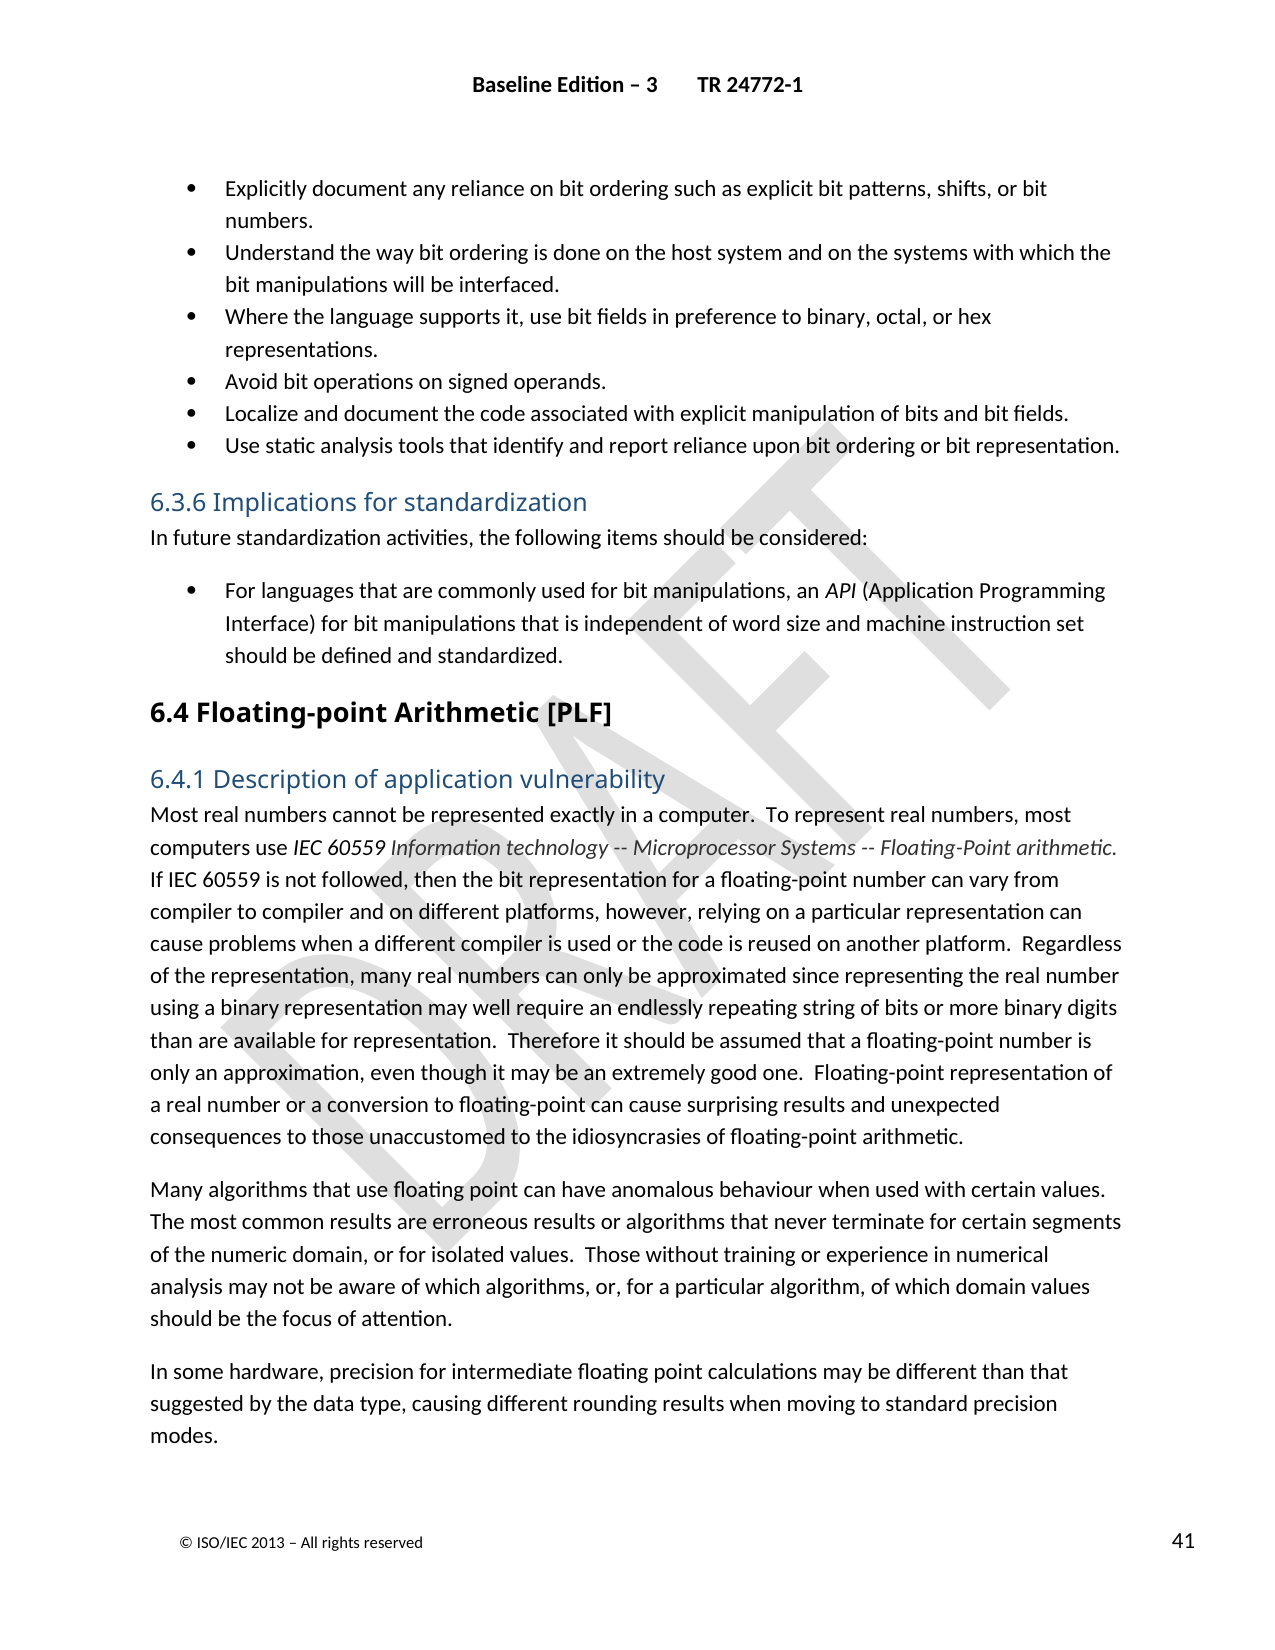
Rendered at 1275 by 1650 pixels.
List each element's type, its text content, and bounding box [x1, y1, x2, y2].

list For languages that are commonly used for bit manipulations, an API (Application Programming Interface) for bit manipulations that is independent of word size and machine instruction set should be defined and standardized. [187, 576, 1125, 669]
text Many algorithms that use floating point can have anomalous behaviour when used with certain values. The most common results are erroneous results or algorithms that never terminate for certain segments of the numeric domain, or for isolated values. Those without training or experience in numerical analysis may not be aware of which algorithms, or, for a particular algorithm, of which domain values should be the focus of attention. [150, 1175, 1125, 1332]
subtitle 6.4.1 Description of application vulnerability [150, 761, 1125, 795]
list Where the language supports it, use bit fields in preference to binary, octal, or hex representations. [187, 302, 1125, 363]
list Explicitly document any reliance on bit ordering such as explicit bit patterns, shifts, or bit numbers. [187, 174, 1125, 234]
text In future standardization activities, the following items should be considered: [150, 523, 1125, 551]
subtitle 6.3.6 Implications for standardization [150, 484, 1125, 518]
text In some hardware, precision for intermediate floating point calculations may be different than that suggested by the data type, causing different rounding results when moving to standard precision modes. [150, 1357, 1125, 1449]
list Avoid bit operations on signed operands. [187, 367, 1125, 395]
text Most real numbers cannot be represented exactly in a computer. To represent real numbers, most computers use IEC 60559 Information technology -- Microprocessor Systems -- Floating-Point arithmetic. If IEC 60559 is not followed, then the bit representation for a floating-point number can vary from compiler to compiler and on different platforms, however, relying on a particular representation can cause problems when a different compiler is used or the code is reused on another platform. Regardless of the representation, many real numbers can only be approximated since representing the real number using a binary representation may well require an endlessly repeating string of bits or more binary digits than are available for representation. Therefore it should be assumed that a floating-point number is only an approximation, even though it may be an extremely good one. Floating-point representation of a real number or a conversion to floating-point can cause surprising results and unexpected consequences to those unaccustomed to the idiosyncrasies of floating-point arithmetic. [150, 800, 1125, 1150]
list Localize and document the code associated with explicit manipulation of bits and bit fields. [187, 399, 1125, 427]
list Understand the way bit ordering is done on the host system and on the systems with which the bit manipulations will be interfaced. [187, 238, 1125, 298]
subtitle 6.4 Floating-point Arithmetic [PLF] [150, 694, 1125, 731]
list Use static analysis tools that identify and report reliance upon bit ordering or bit representation. [187, 431, 1125, 459]
